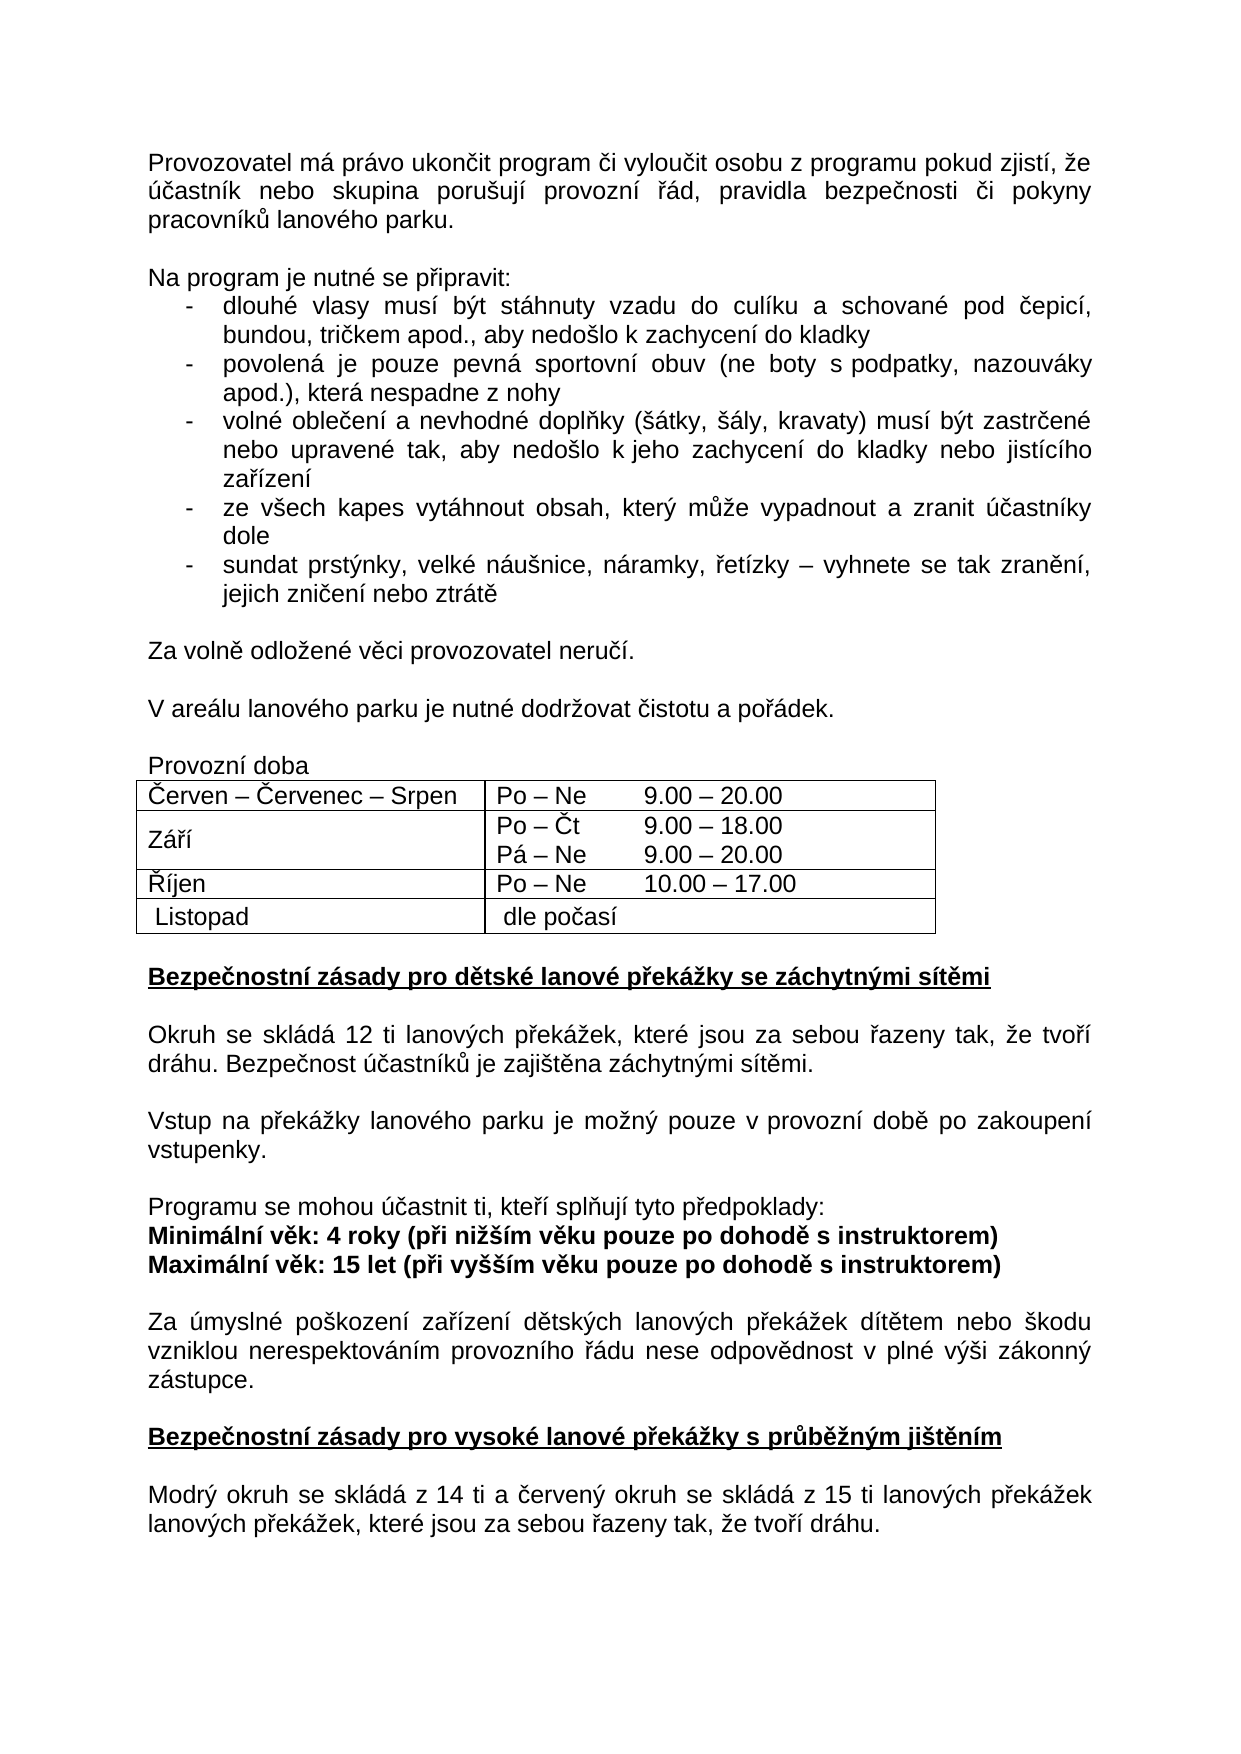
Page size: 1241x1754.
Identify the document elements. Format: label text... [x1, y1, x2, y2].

table_header Po – Ne 9.00 – 20.00 [486, 781, 935, 810]
text Za volně odložené věci provozovatel neručí. [148, 636, 1093, 665]
text Bezpečnostní zásady pro vysoké lanové překážky s průběžným jištěním [148, 1422, 1093, 1451]
text Okruh se skládá 12 ti lanových překážek, které jsou za sebou řazeny tak, že tvoří dráhu. Bezpečnost účastníků je zajištěna záchytnými sítěmi. [148, 1020, 1093, 1077]
table_cell Po – Ne 10.00 – 17.00 [486, 870, 935, 898]
list volné oblečení a nevhodné doplňky (šátky, šály, kravaty) musí být zastrčené nebo upravené tak, aby nedošlo k jeho zachycení do kladky nebo jistícího zařízení [185, 406, 1093, 493]
table_header Červen – Červenec – Srpen [137, 781, 484, 810]
text Modrý okruh se skládá z 14 ti a červený okruh se skládá z 15 ti lanových překážek lanových překážek, které jsou za sebou řazeny tak, že tvoří dráhu. [148, 1480, 1093, 1537]
table_cell Po – Čt 9.00 – 18.00 Pá – Ne 9.00 – 20.00 [486, 811, 935, 868]
text Provozovatel má právo ukončit program či vyloučit osobu z programu pokud zjistí, že účastník nebo skupina porušují provozní řád, pravidla bezpečnosti či pokyny pracovníků lanového parku. [148, 148, 1093, 234]
list ze všech kapes vytáhnout obsah, který může vypadnout a zranit účastníky dole [185, 493, 1093, 550]
list dlouhé vlasy musí být stáhnuty vzadu do culíku a schované pod čepicí, bundou, tričkem apod., aby nedošlo k zachycení do kladky [185, 291, 1093, 349]
text Na program je nutné se připravit: [148, 263, 1093, 291]
text V areálu lanového parku je nutné dodržovat čistotu a pořádek. [148, 694, 1093, 723]
text Programu se mohou účastnit ti, kteří splňují tyto předpoklady: [148, 1192, 1093, 1221]
text Bezpečnostní zásady pro dětské lanové překážky se záchytnými sítěmi [148, 962, 1093, 991]
table_cell dle počasí [486, 899, 935, 933]
text Maximální věk: 15 let (při vyšším věku pouze po dohodě s instruktorem) [148, 1250, 1093, 1279]
table_cell Listopad [137, 899, 484, 933]
list sundat prstýnky, velké náušnice, náramky, řetízky – vyhnete se tak zranění, jejich zničení nebo ztrátě [185, 550, 1093, 608]
table_cell Říjen [137, 870, 484, 898]
table_cell Září [137, 811, 484, 868]
text Minimální věk: 4 roky (při nižším věku pouze po dohodě s instruktorem) [148, 1221, 1093, 1250]
list povolená je pouze pevná sportovní obuv (ne boty s podpatky, nazouváky apod.), která nespadne z nohy [185, 349, 1093, 406]
text Za úmyslné poškození zařízení dětských lanových překážek dítětem nebo škodu vzniklou nerespektováním provozního řádu nese odpovědnost v plné výši zákonný zástupce. [148, 1307, 1093, 1394]
text Vstup na překážky lanového parku je možný pouze v provozní době po zakoupení vstupenky. [148, 1106, 1093, 1164]
text Provozní doba [148, 751, 1093, 780]
